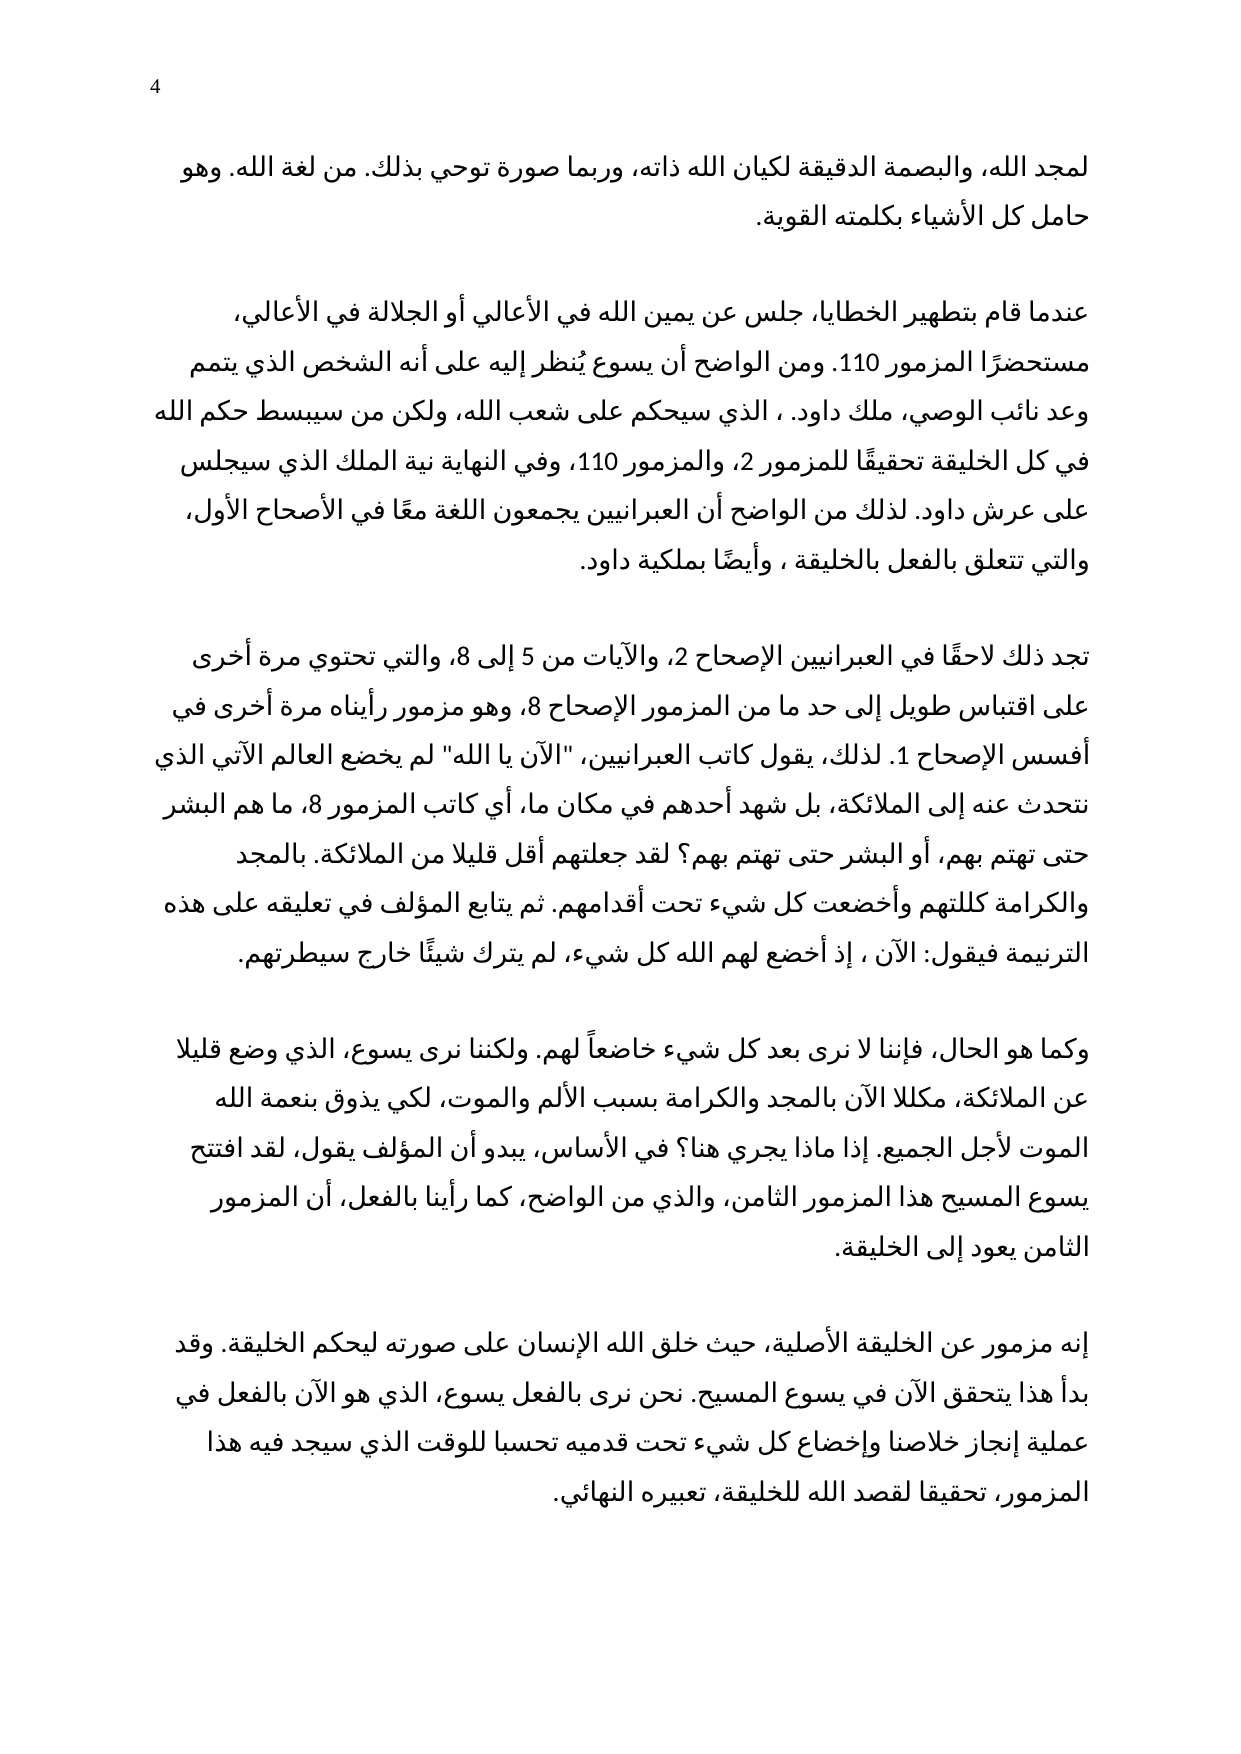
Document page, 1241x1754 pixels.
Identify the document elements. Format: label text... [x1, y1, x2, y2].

text إنه مزمور عن الخليقة الأصلية، حيث خلق الله الإنسان على صورته ليحكم الخليقة. وقد بدأ هذا يتحقق الآن في يسوع المسيح. نحن نرى بالفعل يسوع، الذي هو الآن بالفعل في عملية إنجاز خلاصنا وإخضاع كل شيء تحت قدميه تحسبا للوقت الذي سيجد فيه هذا المزمور، تحقيقا لقصد الله للخليقة، تعبيره النهائي. [150, 1326, 1090, 1508]
text تجد ذلك لاحقًا في العبرانيين الإصحاح 2، والآيات من 5 إلى 8، والتي تحتوي مرة أخرى على اقتباس طويل إلى حد ما من المزمور الإصحاح 8، وهو مزمور رأيناه مرة أخرى في أفسس الإصحاح 1. لذلك، يقول كاتب العبرانيين، "الآن يا الله" لم يخضع العالم الآتي الذي نتحدث عنه إلى الملائكة، بل شهد أحدهم في مكان ما، أي كاتب المزمور 8، ما هم البشر حتى تهتم بهم، أو البشر حتى تهتم بهم؟ لقد جعلتهم أقل قليلا من الملائكة. بالمجد والكرامة كللتهم وأخضعت كل شيء تحت أقدامهم. ثم يتابع المؤلف في تعليقه على هذه الترنيمة فيقول: الآن ، إذ أخضع لهم الله كل شيء، لم يترك شيئًا خارج سيطرتهم. [150, 639, 1090, 969]
text وكما هو الحال، فإننا لا نرى بعد كل شيء خاضعاً لهم. ولكننا نرى يسوع، الذي وضع قليلا عن الملائكة، مكللا الآن بالمجد والكرامة بسبب الألم والموت، لكي يذوق بنعمة الله الموت لأجل الجميع. إذا ماذا يجري هنا؟ في الأساس، يبدو أن المؤلف يقول، لقد افتتح يسوع المسيح هذا المزمور الثامن، والذي من الواضح، كما رأينا بالفعل، أن المزمور الثامن يعود إلى الخليقة. [150, 1032, 1090, 1263]
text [150, 150, 1090, 232]
text عندما قام بتطهير الخطايا، جلس عن يمين الله في الأعالي أو الجلالة في الأعالي، مستحضرًا المزمور 110. ومن الواضح أن يسوع يُنظر إليه على أنه الشخص الذي يتمم وعد نائب الوصي، ملك داود. ، الذي سيحكم على شعب الله، ولكن من سيبسط حكم الله في كل الخليقة تحقيقًا للمزمور 2، والمزمور 110، وفي النهاية نية الملك الذي سيجلس على عرش داود. لذلك من الواضح أن العبرانيين يجمعون اللغة معًا في الأصحاح الأول، والتي تتعلق بالفعل بالخليقة ، وأيضًا بملكية داود. [150, 296, 1090, 576]
